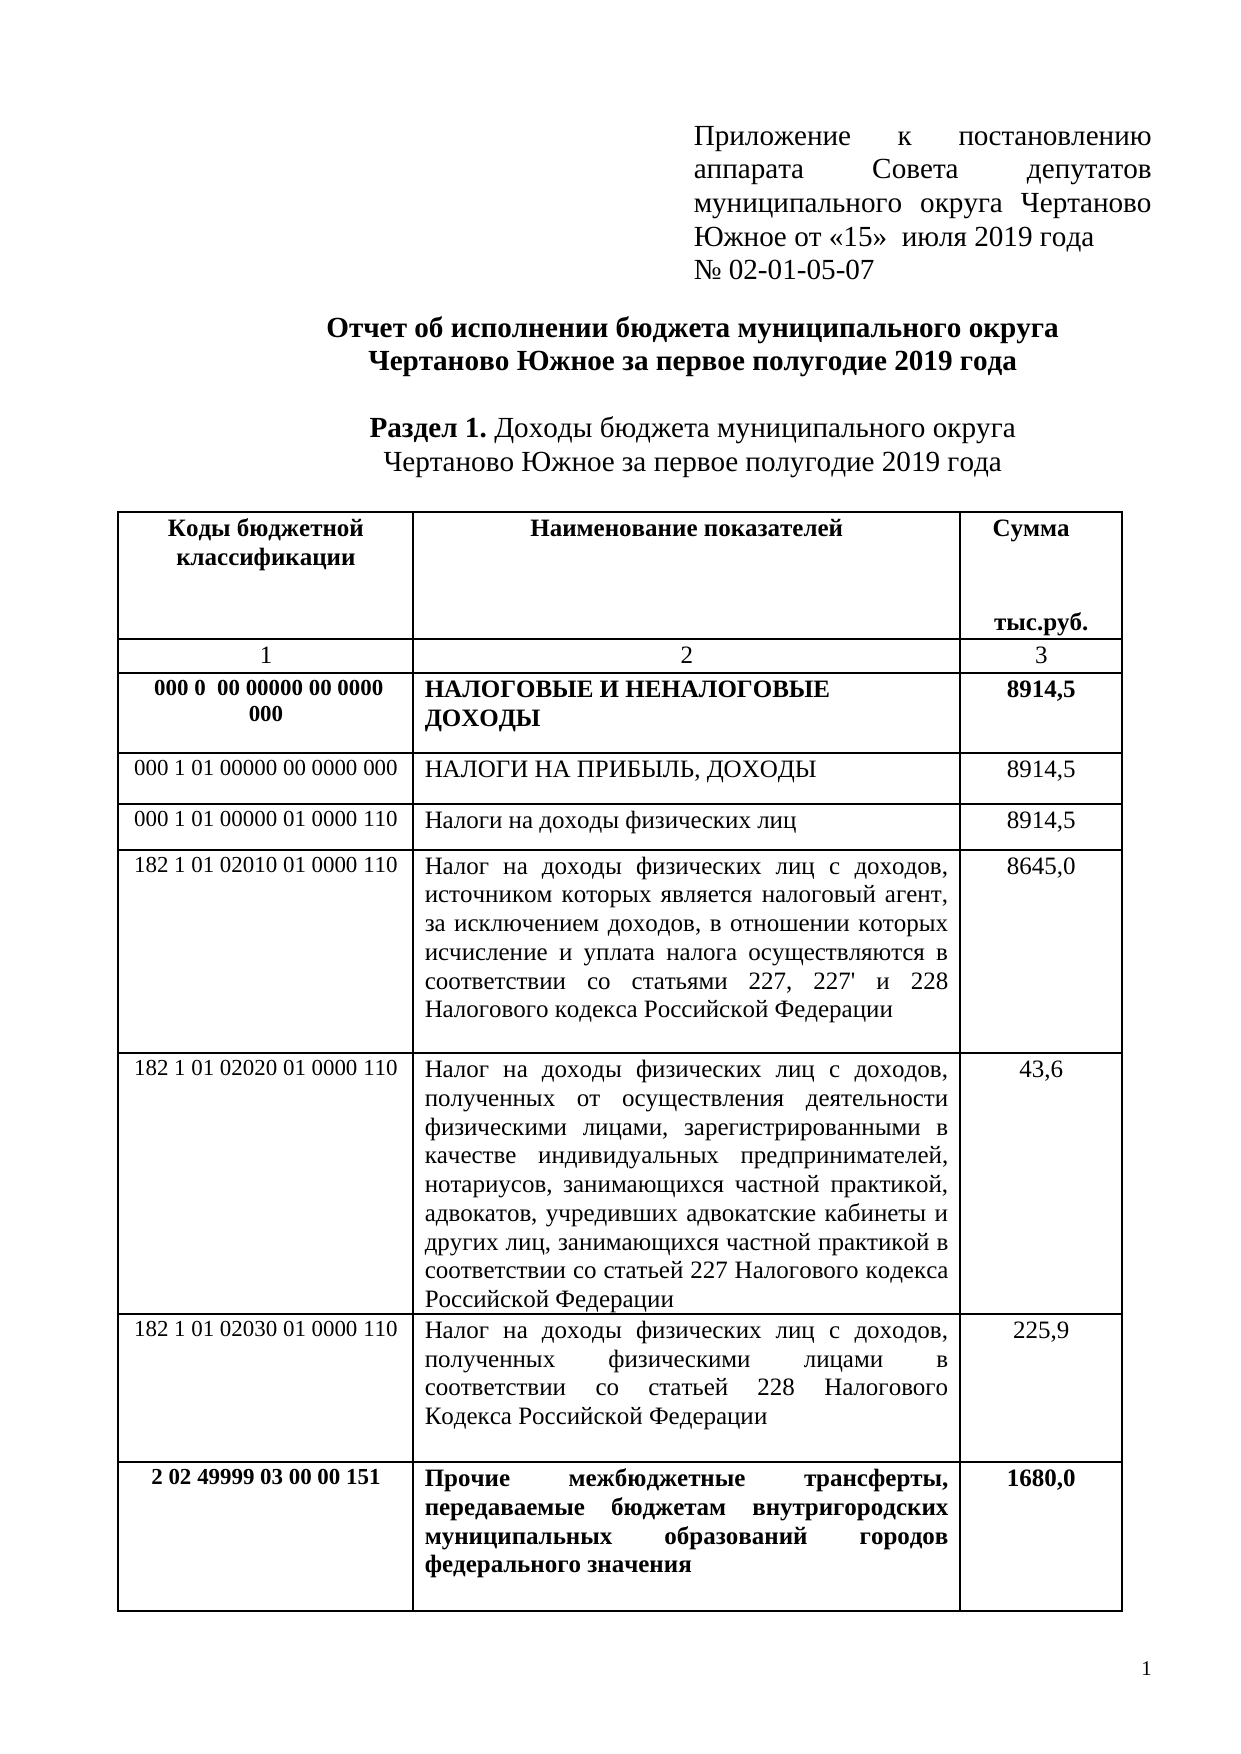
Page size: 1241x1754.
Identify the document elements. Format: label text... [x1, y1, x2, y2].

table_cell 43,6 [961, 1054, 1121, 1313]
text Чертаново Южное за первое полугодие 2019 года [177, 444, 1152, 478]
table_cell Прочие межбюджетные трансферты, передаваемые бюджетам внутригородских муниципальных образований городов федерального значения [414, 1463, 959, 1610]
table_cell НАЛОГОВЫЕ И НЕНАЛОГОВЫЕ ДОХОДЫ [414, 674, 959, 752]
table_cell 2 [414, 640, 959, 672]
table_cell 8914,5 [961, 805, 1121, 849]
text Чертаново Южное за первое полугодие 2019 года [177, 343, 1152, 377]
table_cell 2 02 49999 03 00 00 151 [119, 1463, 412, 1610]
table_cell 3 [961, 640, 1121, 672]
table_cell 000 0 00 00000 00 0000 000 [119, 674, 412, 752]
text Раздел 1. Доходы бюджета муниципального округа [177, 411, 1152, 444]
table_cell Налог на доходы физических лиц с доходов, источником которых является налоговый агент, за исключением доходов, в отношении которых исчисление и уплата налога осуществляются в соответствии со статьями 227, 227' и 228 Налогового кодекса Российской Федерации [414, 851, 959, 1052]
table_cell 8645,0 [961, 851, 1121, 1052]
table_cell 182 1 01 02010 01 0000 110 [119, 851, 412, 1052]
text № 02-01-05-07 [693, 252, 1152, 286]
table_cell 8914,5 [961, 754, 1121, 803]
table_cell 000 1 01 00000 00 0000 000 [119, 754, 412, 803]
table_cell 182 1 01 02030 01 0000 110 [119, 1315, 412, 1461]
table_cell НАЛОГИ НА ПРИБЫЛЬ, ДОХОДЫ [414, 754, 959, 803]
text Отчет об исполнении бюджета муниципального округа [177, 310, 1152, 343]
table_header Коды бюджетной классификации [119, 513, 412, 638]
table_cell Налог на доходы физических лиц с доходов, полученных физическими лицами в соответствии со статьей 228 Налогового Кодекса Российской Федерации [414, 1315, 959, 1461]
table_cell Налог на доходы физических лиц с доходов, полученных от осуществления деятельности физическими лицами, зарегистрированными в качестве индивидуальных предпринимателей, нотариусов, занимающихся частной практикой, адвокатов, учредивших адвокатские кабинеты и других лиц, занимающихся частной практикой в соответствии со статьей 227 Налогового кодекса Российской Федерации [414, 1054, 959, 1313]
table_cell 1680,0 [961, 1463, 1121, 1610]
table_cell 1 [119, 640, 412, 672]
table_cell 225,9 [961, 1315, 1121, 1461]
text Приложение к постановлению аппарата Совета депутатов муниципального округа Чертаново Южное от «15» июля 2019 года [693, 118, 1152, 252]
table_header Наименование показателей [414, 513, 959, 638]
table_header Сумма [961, 513, 1121, 605]
table_cell 000 1 01 00000 01 0000 110 [119, 805, 412, 849]
table_cell Налоги на доходы физических лиц [414, 805, 959, 849]
table_cell 182 1 01 02020 01 0000 110 [119, 1054, 412, 1313]
table_cell 8914,5 [961, 674, 1121, 752]
table_cell тыс.руб. [961, 605, 1121, 638]
